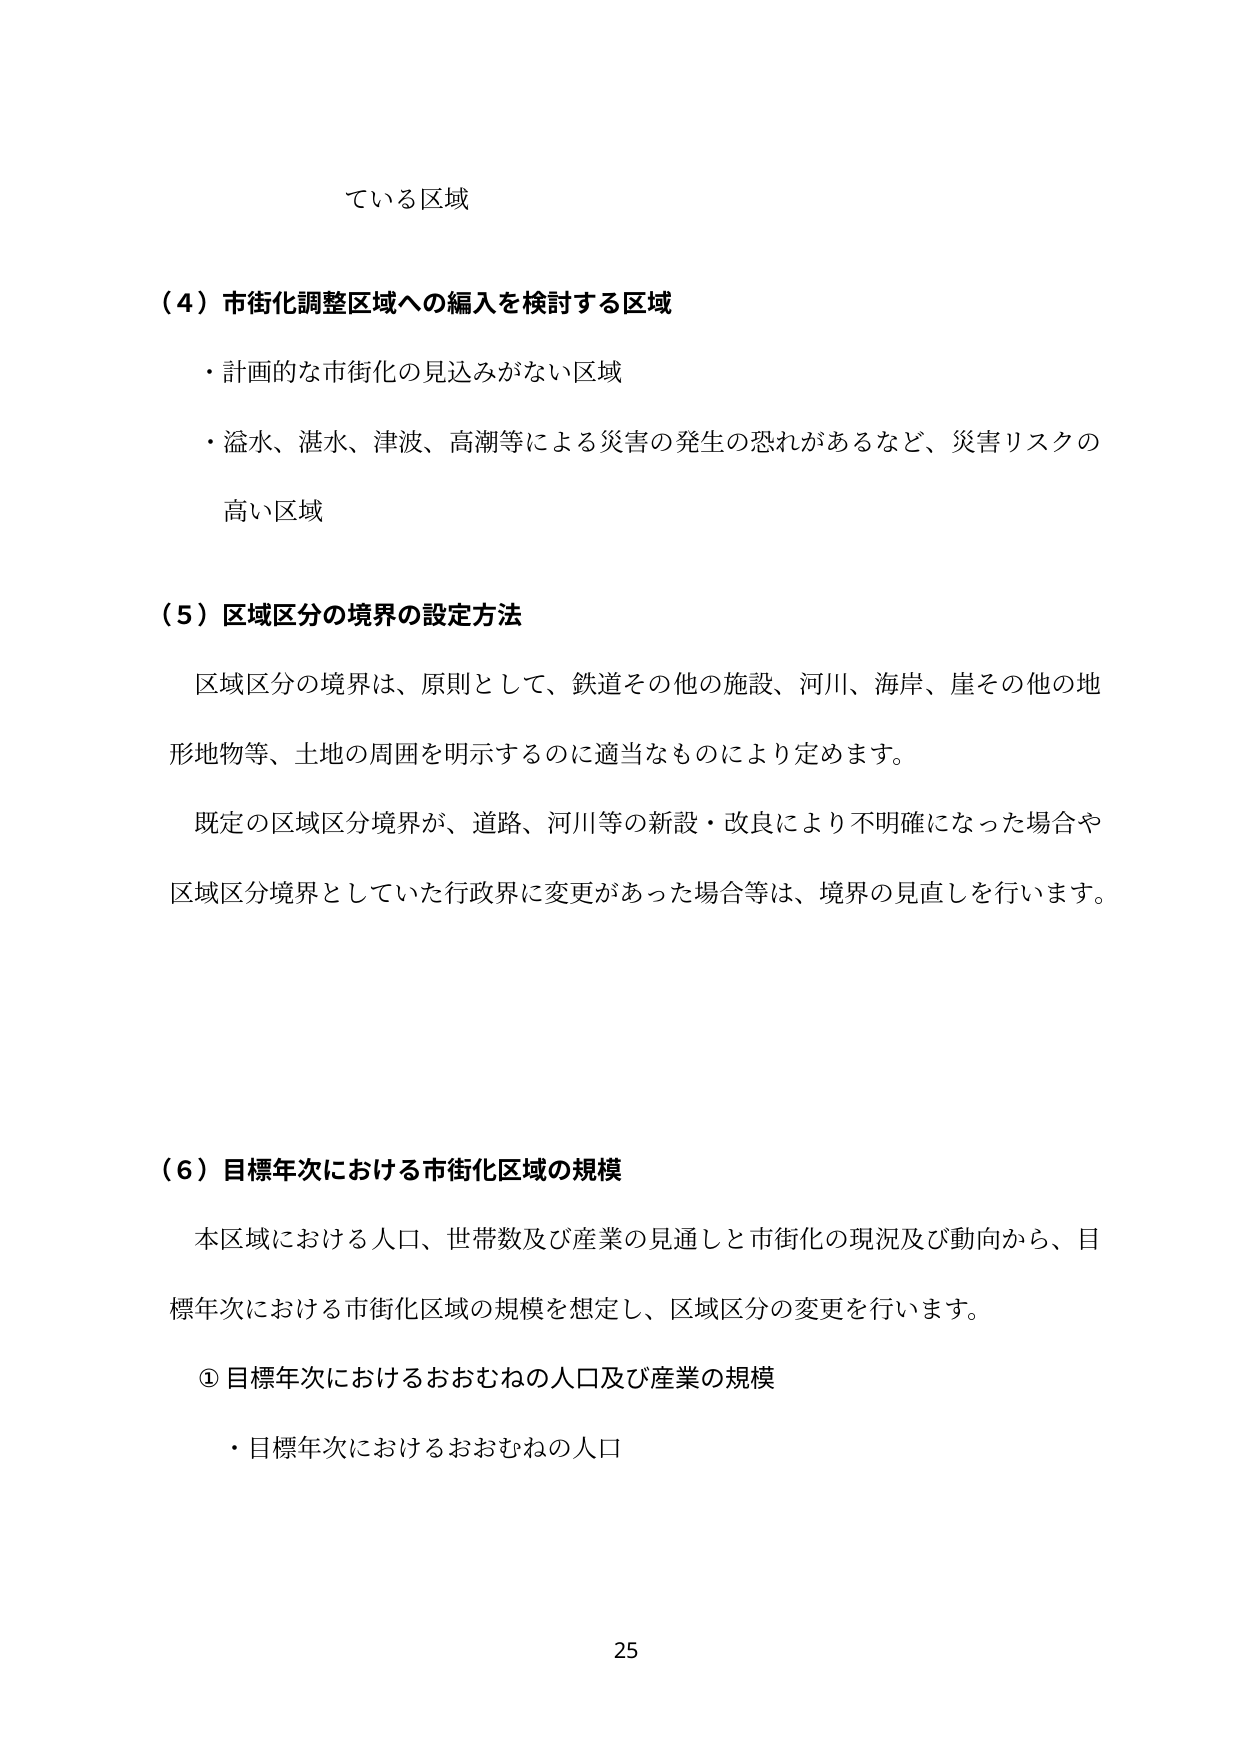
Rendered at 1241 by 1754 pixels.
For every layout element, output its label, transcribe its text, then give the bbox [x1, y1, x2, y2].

text ・溢水、湛水、津波、高潮等による災害の発生の恐れがあるなど、災害リスクの高い区域 [198, 406, 1104, 544]
text （５）区域区分の境界の設定方法 [148, 579, 1104, 648]
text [169, 163, 1104, 232]
text ・目標年次におけるおおむねの人口 [148, 1412, 1104, 1481]
text （４）市街化調整区域への編入を検討する区域 [148, 267, 1104, 336]
text 区域区分の境界は、原則として、鉄道その他の施設、河川、海岸、崖その他の地形地物等、土地の周囲を明示するのに適当なものにより定めます。 [169, 648, 1104, 787]
text （６）目標年次における市街化区域の規模 [148, 1134, 1104, 1203]
text ・計画的な市街化の見込みがない区域 [148, 336, 1104, 406]
text 既定の区域区分境界が、道路、河川等の新設・改良により不明確になった場合や区域区分境界としていた行政界に変更があった場合等は、境界の見直しを行います。 [169, 787, 1104, 926]
text ①目標年次におけるおおむねの人口及び産業の規模 [148, 1342, 1104, 1412]
text 本区域における人口、世帯数及び産業の見通しと市街化の現況及び動向から、目標年次における市街化区域の規模を想定し、区域区分の変更を行います。 [169, 1203, 1104, 1342]
